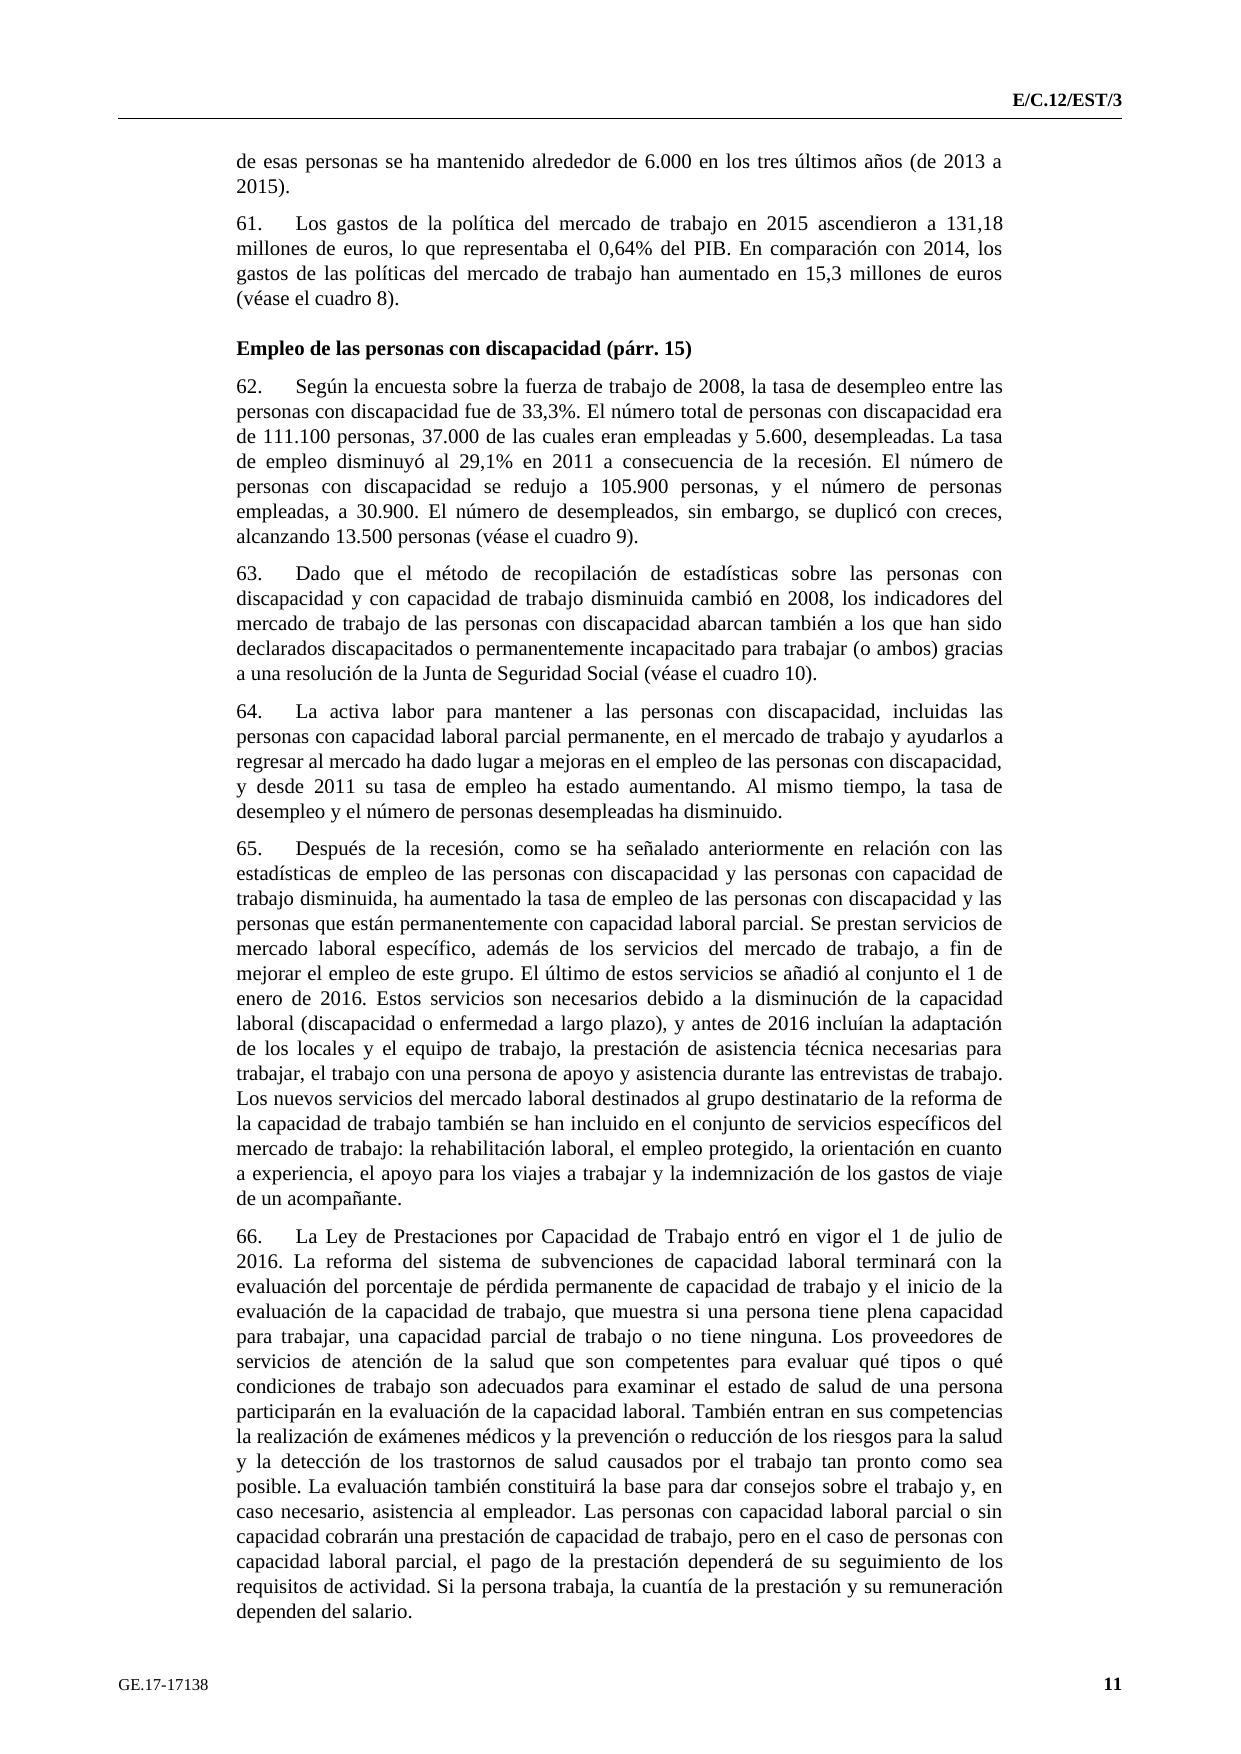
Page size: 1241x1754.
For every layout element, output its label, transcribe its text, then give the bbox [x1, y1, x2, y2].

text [236, 148, 1004, 198]
text 62. Según la encuesta sobre la fuerza de trabajo de 2008, la tasa de desempleo entre las personas con discapacidad fue de 33,3%. El número total de personas con discapacidad era de 111.100 personas, 37.000 de las cuales eran empleadas y 5.600, desempleadas. La tasa de empleo disminuyó al 29,1% en 2011 a consecuencia de la recesión. El número de personas con discapacidad se redujo a 105.900 personas, y el número de personas empleadas, a 30.900. El número de desempleados, sin embargo, se duplicó con creces, alcanzando 13.500 personas (véase el cuadro 9). [236, 373, 1004, 548]
text 63. Dado que el método de recopilación de estadísticas sobre las personas con discapacidad y con capacidad de trabajo disminuida cambió en 2008, los indicadores del mercado de trabajo de las personas con discapacidad abarcan también a los que han sido declarados discapacitados o permanentemente incapacitado para trabajar (o ambos) gracias a una resolución de la Junta de Seguridad Social (véase el cuadro 10). [236, 560, 1004, 685]
text Empleo de las personas con discapacidad (párr. 15) [118, 335, 1004, 360]
text 65. Después de la recesión, como se ha señalado anteriormente en relación con las estadísticas de empleo de las personas con discapacidad y las personas con capacidad de trabajo disminuida, ha aumentado la tasa de empleo de las personas con discapacidad y las personas que están permanentemente con capacidad laboral parcial. Se prestan servicios de mercado laboral específico, además de los servicios del mercado de trabajo, a fin de mejorar el empleo de este grupo. El último de estos servicios se añadió al conjunto el 1 de enero de 2016. Estos servicios son necesarios debido a la disminución de la capacidad laboral (discapacidad o enfermedad a largo plazo), y antes de 2016 incluían la adaptación de los locales y el equipo de trabajo, la prestación de asistencia técnica necesarias para trabajar, el trabajo con una persona de apoyo y asistencia durante las entrevistas de trabajo. Los nuevos servicios del mercado laboral destinados al grupo destinatario de la reforma de la capacidad de trabajo también se han incluido en el conjunto de servicios específicos del mercado de trabajo: la rehabilitación laboral, el empleo protegido, la orientación en cuanto a experiencia, el apoyo para los viajes a trabajar y la indemnización de los gastos de viaje de un acompañante. [236, 835, 1004, 1210]
text 64. La activa labor para mantener a las personas con discapacidad, incluidas las personas con capacidad laboral parcial permanente, en el mercado de trabajo y ayudarlos a regresar al mercado ha dado lugar a mejoras en el empleo de las personas con discapacidad, y desde 2011 su tasa de empleo ha estado aumentando. Al mismo tiempo, la tasa de desempleo y el número de personas desempleadas ha disminuido. [236, 698, 1004, 823]
text 66. La Ley de Prestaciones por Capacidad de Trabajo entró en vigor el 1 de julio de 2016. La reforma del sistema de subvenciones de capacidad laboral terminará con la evaluación del porcentaje de pérdida permanente de capacidad de trabajo y el inicio de la evaluación de la capacidad de trabajo, que muestra si una persona tiene plena capacidad para trabajar, una capacidad parcial de trabajo o no tiene ninguna. Los proveedores de servicios de atención de la salud que son competentes para evaluar qué tipos o qué condiciones de trabajo son adecuados para examinar el estado de salud de una persona participarán en la evaluación de la capacidad laboral. También entran en sus competencias la realización de exámenes médicos y la prevención o reducción de los riesgos para la salud y la detección de los trastornos de salud causados por el trabajo tan pronto como sea posible. La evaluación también constituirá la base para dar consejos sobre el trabajo y, en caso necesario, asistencia al empleador. Las personas con capacidad laboral parcial o sin capacidad cobrarán una prestación de capacidad de trabajo, pero en el caso de personas con capacidad laboral parcial, el pago de la prestación dependerá de su seguimiento de los requisitos de actividad. Si la persona trabaja, la cuantía de la prestación y su remuneración dependen del salario. [236, 1223, 1004, 1623]
text 61. Los gastos de la política del mercado de trabajo en 2015 ascendieron a 131,18 millones de euros, lo que representaba el 0,64% del PIB. En comparación con 2014, los gastos de las políticas del mercado de trabajo han aumentado en 15,3 millones de euros (véase el cuadro 8). [236, 210, 1004, 310]
